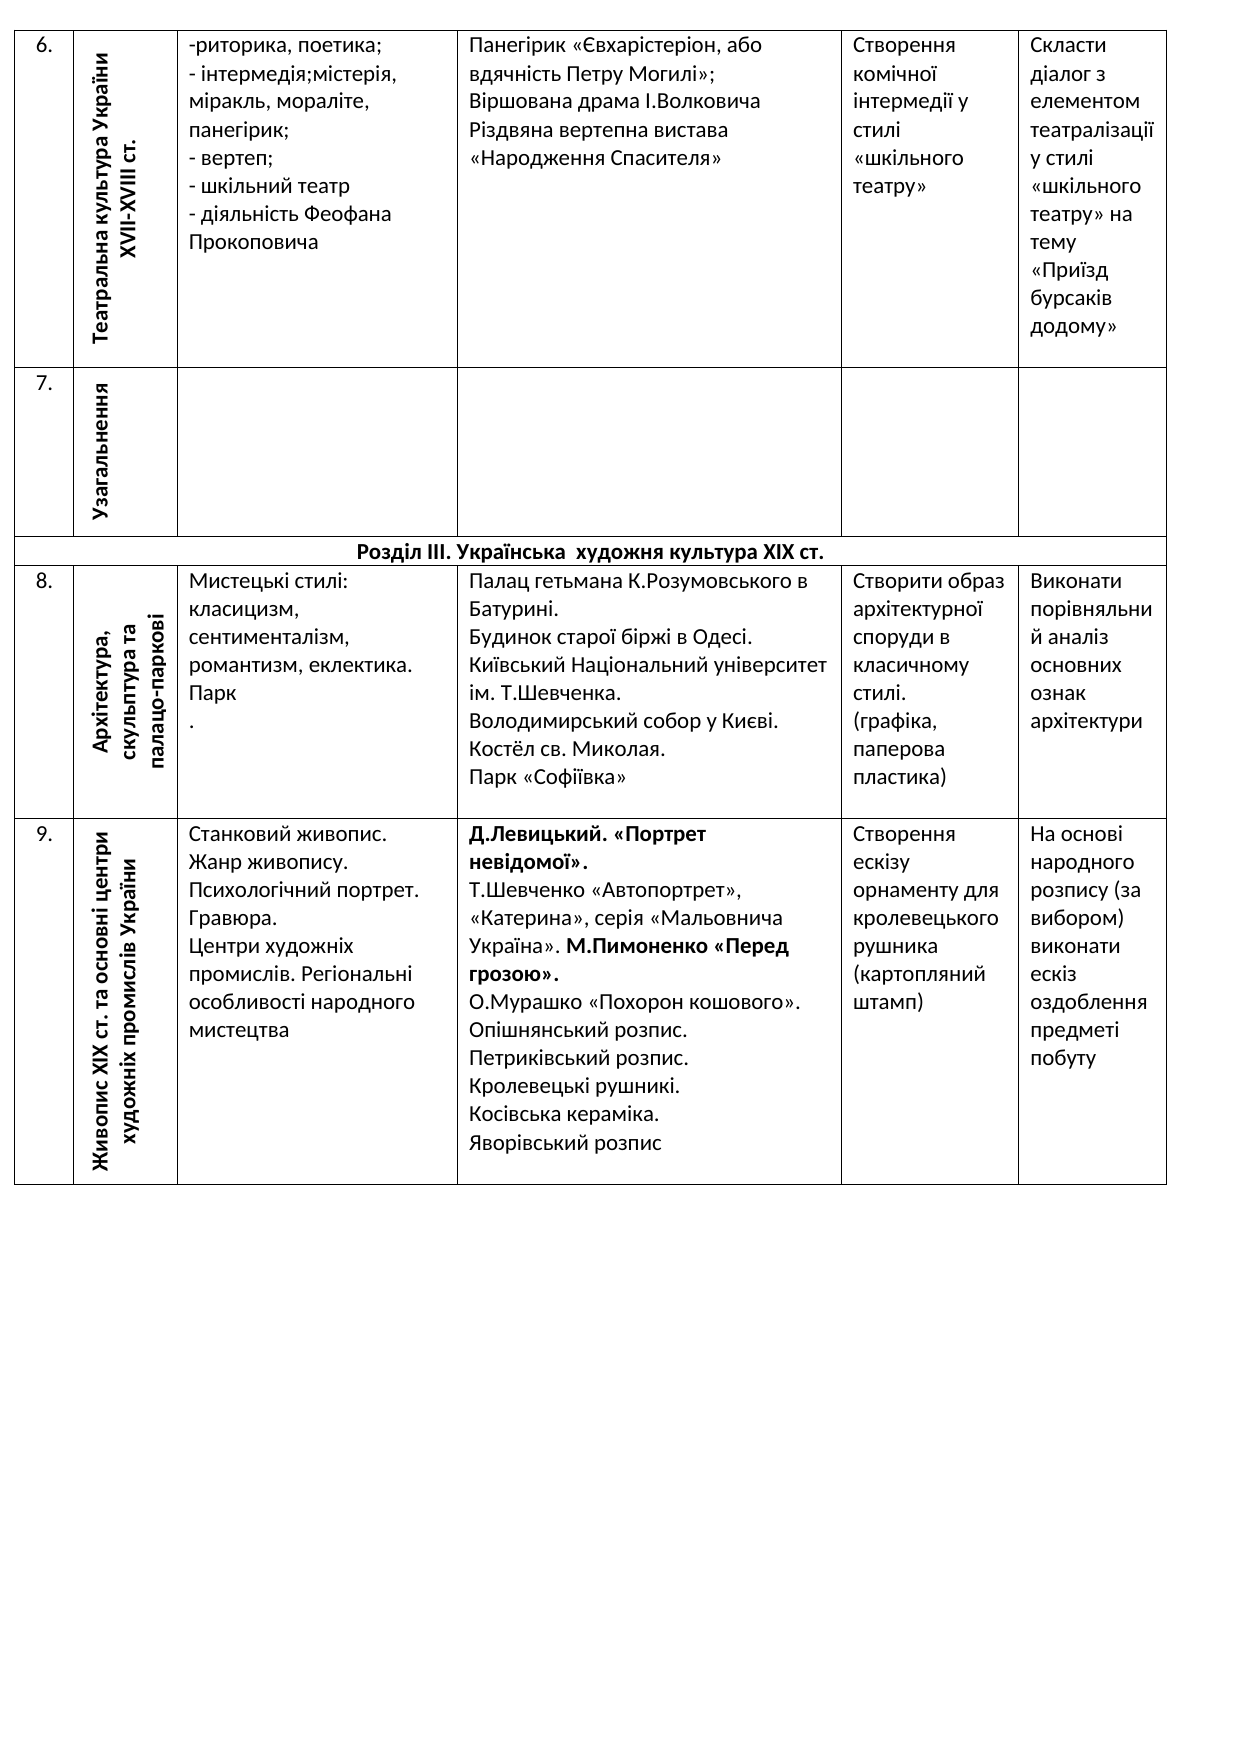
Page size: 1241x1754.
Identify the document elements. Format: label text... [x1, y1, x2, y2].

table_cell Створити образ архітектурної споруди в класичному стилі. (графіка, паперова пластика) [842, 566, 1018, 818]
table_cell Створення ескізу орнаменту для кролевецького рушника (картопляний штамп) [842, 819, 1018, 1184]
table_cell [842, 368, 1018, 536]
table_cell Станковий живопис. Жанр живопису. Психологічний портрет. Гравюра. Центри художніх промислів. Регіональні особливості народного мистецтва [178, 819, 457, 1184]
table_cell Живопис ХІХ ст. та основні центри художніх промислів України [74, 819, 177, 1184]
table_cell 9. [15, 819, 73, 1184]
table_cell Панегірик «Євхарістеріон, або вдячність Петру Могилі»; Віршована драма І.Волковича Різдвяна вертепна вистава «Народження Спасителя» [458, 31, 841, 367]
table_cell [178, 368, 457, 536]
table_cell 7. [15, 368, 73, 536]
table_cell Розділ ІІІ. Українська художня культура ХІХ ст. [15, 537, 1166, 565]
table_cell Палац гетьмана К.Розумовського в Батурині. Будинок старої біржі в Одесі. Київський Національний університет ім. Т.Шевченка. Володимирський собор у Києві. Костёл св. Миколая. Парк «Софіївка» [458, 566, 841, 818]
table_cell Д.Левицький. «Портрет невідомої». Т.Шевченко «Автопортрет», «Катерина», серія «Мальовнича Україна». М.Пимоненко «Перед грозою». О.Мурашко «Похорон кошового». Опішнянський розпис. Петриківський розпис. Кролевецькі рушникі. Косівська кераміка. Яворівський розпис [458, 819, 841, 1184]
table_cell Мистецькі стилі: класицизм, сентименталізм, романтизм, еклектика. Парк . [178, 566, 457, 818]
table_cell Узагальнення [74, 368, 177, 536]
table_cell На основі народного розпису (за вибором) виконати ескіз оздоблення предметі побуту [1019, 819, 1166, 1184]
table_cell [458, 368, 841, 536]
table_cell 8. [15, 566, 73, 818]
table_cell Скласти діалог з елементом театралізації у стилі «шкільного театру» на тему «Приїзд бурсаків додому» [1019, 31, 1166, 367]
table_cell [1019, 368, 1166, 536]
table_cell 6. [15, 31, 73, 367]
table_cell Виконати порівняльний аналіз основних ознак архітектури [1019, 566, 1166, 818]
table_cell Архітектура, скульптура та палацо-паркові комплекси України ХІХ ст. [74, 566, 177, 818]
table_cell Створення комічної інтермедії у стилі «шкільного театру» [842, 31, 1018, 367]
table_cell -риторика, поетика; - інтермедія;містерія, міракль, мораліте, панегірик; - вертеп; - шкільний театр - діяльність Феофана Прокоповича [178, 31, 457, 367]
table_cell Театральна культура України XVII-XVIII ст. [74, 31, 177, 367]
